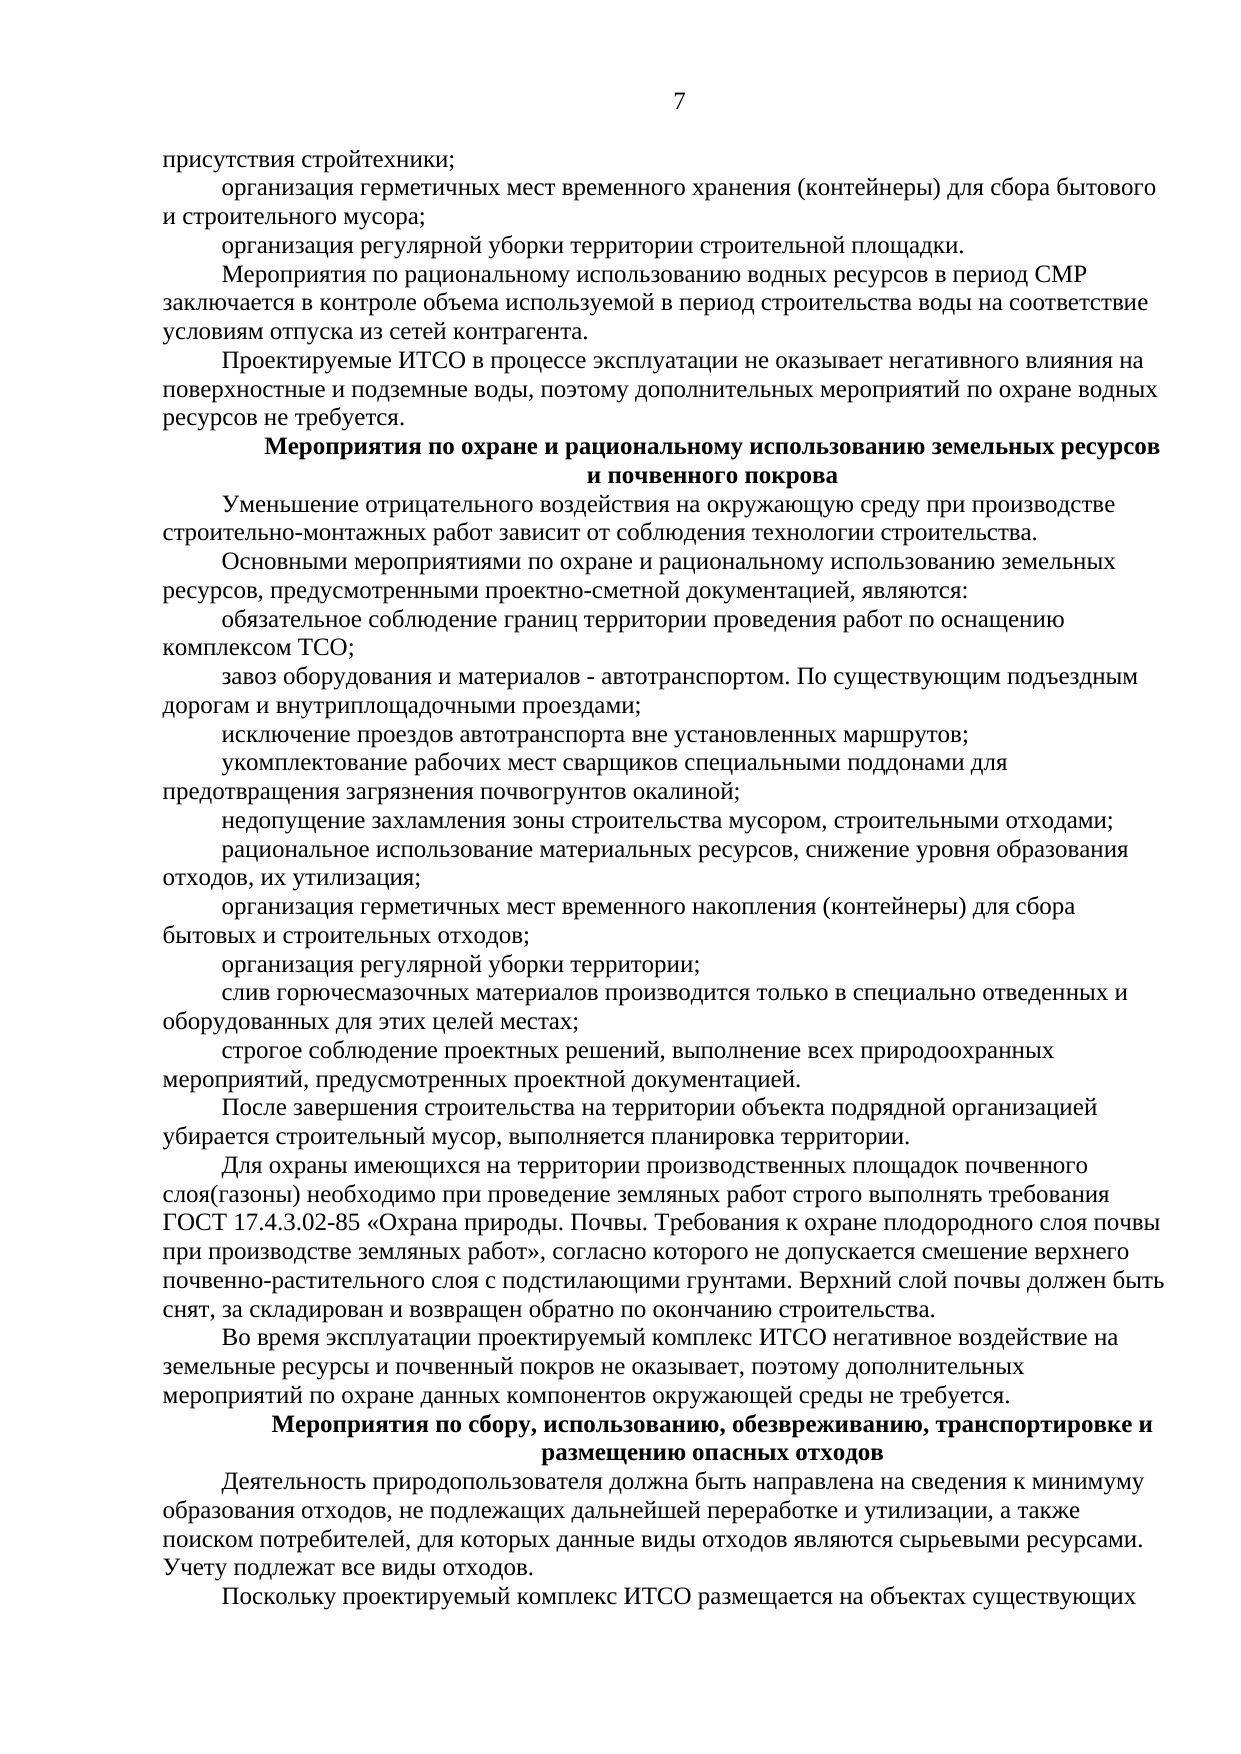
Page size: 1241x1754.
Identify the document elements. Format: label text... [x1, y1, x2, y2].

text завоз оборудования и материалов - автотранспортом. По существующим подъездным дорогам и внутриплощадочными проездами; [162, 661, 1167, 719]
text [162, 144, 1167, 172]
text Во время эксплуатации проектируемый комплекс ИТСО негативное воздействие на земельные ресурсы и почвенный покров не оказывает, поэтому дополнительных мероприятий по охране данных компонентов окружающей среды не требуется. [162, 1322, 1167, 1409]
text Для охраны имеющихся на территории производственных площадок почвенного слоя(газоны) необходимо при проведение земляных работ строго выполнять требования ГОСТ 17.4.3.02-85 «Охрана природы. Почвы. Требования к охране плодородного слоя почвы при производстве земляных работ», согласно которого не допускается смешение верхнего почвенно-растительного слоя с подстилающими грунтами. Верхний слой почвы должен быть снят, за складирован и возвращен обратно по окончанию строительства. [162, 1150, 1167, 1322]
text организация регулярной уборки территории; [162, 949, 1167, 977]
text Уменьшение отрицательного воздействия на окружающую среду при производстве строительно-монтажных работ зависит от соблюдения технологии строительства. [162, 489, 1167, 546]
text После завершения строительства на территории объекта подрядной организацией убирается строительный мусор, выполняется планировка территории. [162, 1092, 1167, 1150]
text Основными мероприятиями по охране и рациональному использованию земельных ресурсов, предусмотренными проектно-сметной документацией, являются: [162, 546, 1167, 604]
text Деятельность природопользователя должна быть направлена на сведения к минимуму образования отходов, не подлежащих дальнейшей переработке и утилизации, а также поиском потребителей, для которых данные виды отходов являются сырьевыми ресурсами. Учету подлежат все виды отходов. [162, 1466, 1167, 1581]
text рациональное использование материальных ресурсов, снижение уровня образования отходов, их утилизация; [162, 834, 1167, 891]
text Мероприятия по рациональному использованию водных ресурсов в период СМР заключается в контроле объема используемой в период строительства воды на соответствие условиям отпуска из сетей контрагента. [162, 259, 1167, 345]
text Мероприятия по охране и рациональному использованию земельных ресурсов и почвенного покрова [258, 431, 1167, 489]
text Мероприятия по сбору, использованию, обезвреживанию, транспортировке и размещению опасных отходов [258, 1409, 1167, 1466]
text организация герметичных мест временного хранения (контейнеры) для сбора бытового и строительного мусора; [162, 172, 1167, 230]
text недопущение захламления зоны строительства мусором, строительными отходами; [162, 805, 1167, 834]
text Проектируемые ИТСО в процессе эксплуатации не оказывает негативного влияния на поверхностные и подземные воды, поэтому дополнительных мероприятий по охране водных ресурсов не требуется. [162, 345, 1167, 431]
text строгое соблюдение проектных решений, выполнение всех природоохранных мероприятий, предусмотренных проектной документацией. [162, 1035, 1167, 1092]
text слив горючесмазочных материалов производится только в специально отведенных и оборудованных для этих целей местах; [162, 977, 1167, 1035]
text исключение проездов автотранспорта вне установленных маршрутов; [162, 719, 1167, 747]
text организация регулярной уборки территории строительной площадки. [162, 230, 1167, 259]
text укомплектование рабочих мест сварщиков специальными поддонами для предотвращения загрязнения почвогрунтов окалиной; [162, 747, 1167, 805]
text Поскольку проектируемый комплекс ИТСО размещается на объектах существующих [162, 1581, 1167, 1610]
text организация герметичных мест временного накопления (контейнеры) для сбора бытовых и строительных отходов; [162, 891, 1167, 949]
text обязательное соблюдение границ территории проведения работ по оснащению комплексом ТСО; [162, 604, 1167, 661]
